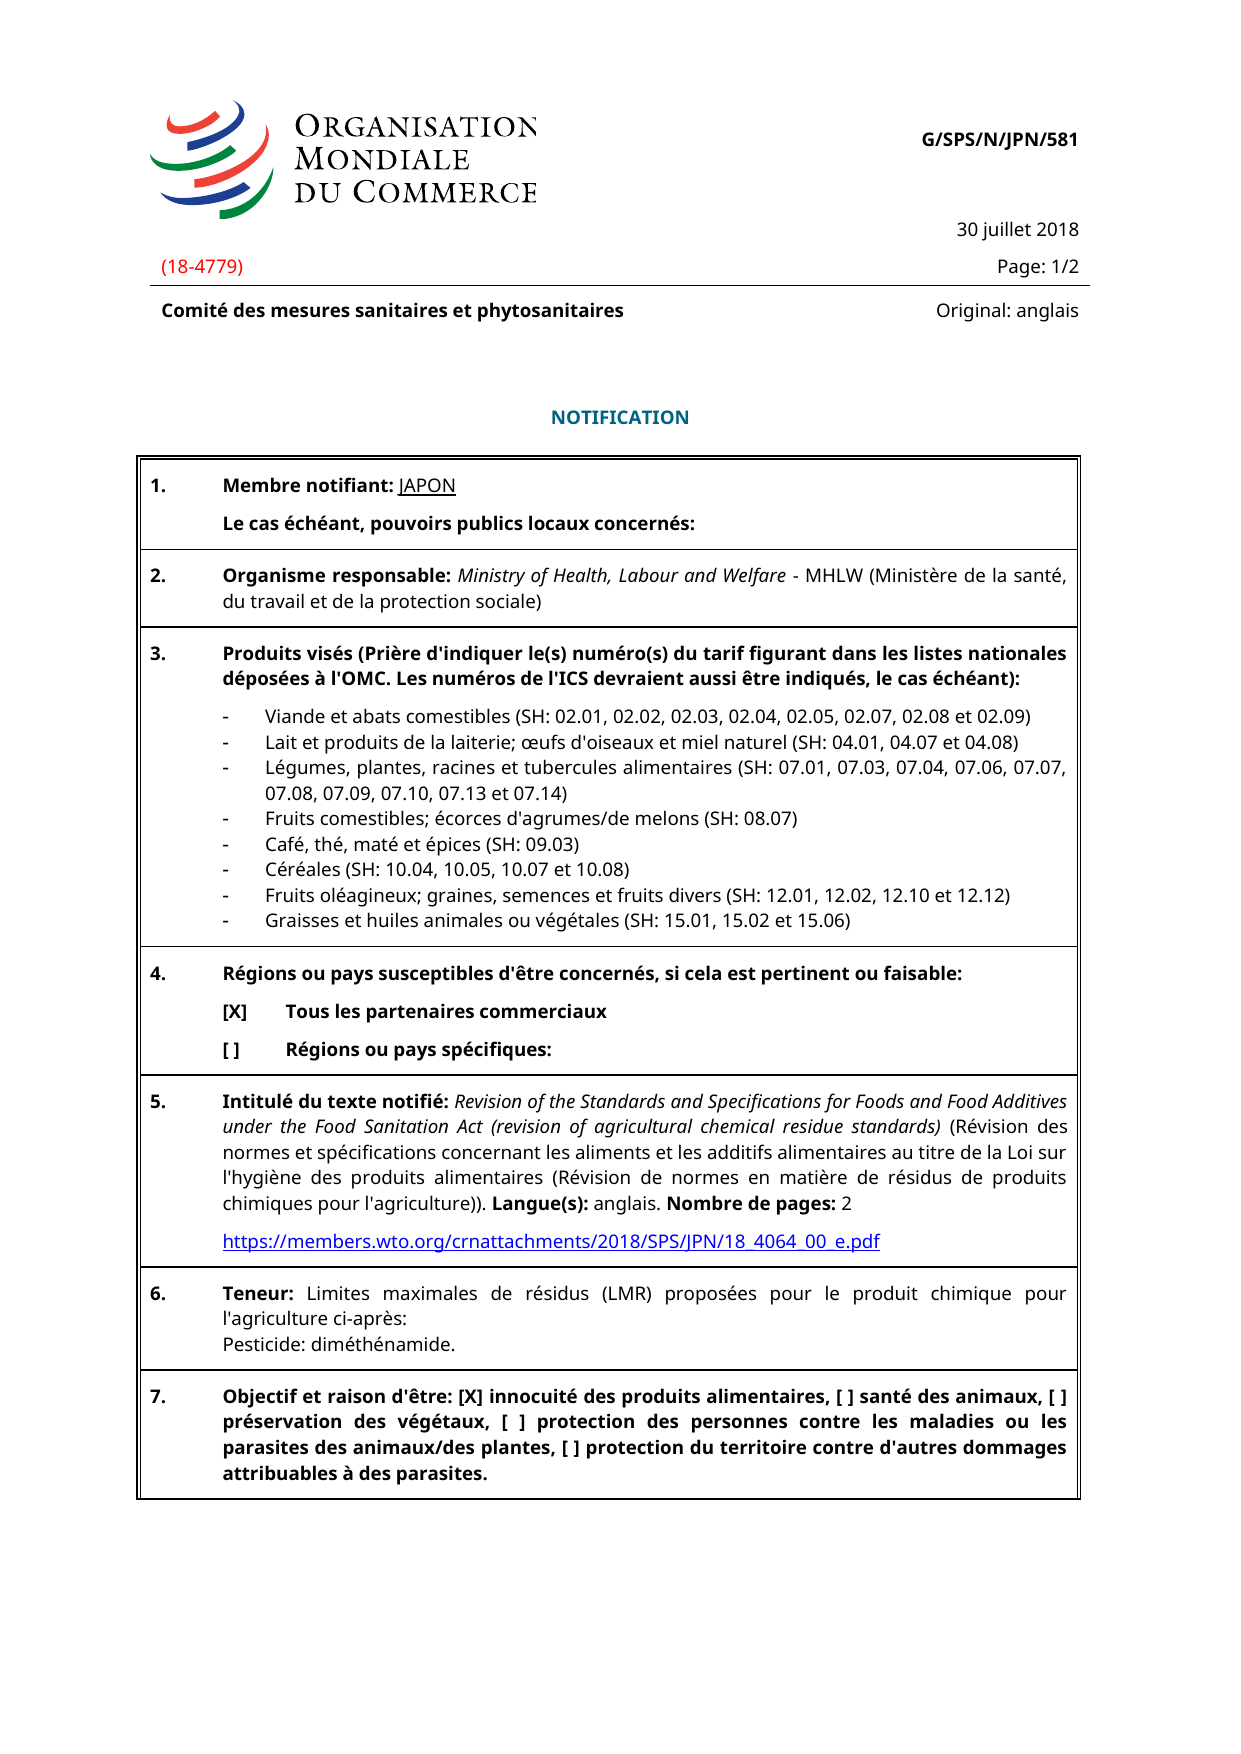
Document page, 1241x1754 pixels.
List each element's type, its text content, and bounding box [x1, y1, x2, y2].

table_cell 6. [141, 1268, 211, 1369]
table_cell 4. [141, 947, 211, 1074]
table_cell 7. [141, 1371, 211, 1498]
table_cell Organisme responsable: Ministry of Health, Labour and Welfare - MHLW (Ministère de la santé, du travail et de la protection sociale) [211, 550, 1077, 626]
table_cell 5. [141, 1076, 211, 1266]
table_cell Teneur: Limites maximales de résidus (LMR) proposées pour le produit chimique pour l'agriculture ci-après: Pesticide: diméthénamide. [211, 1268, 1077, 1369]
table_cell 3. [141, 628, 211, 946]
table_cell Objectif et raison d'être: [X] innocuité des produits alimentaires, [ ] santé des animaux, [ ] préservation des végétaux, [ ] protection des personnes contre les maladies ou les parasites des animaux/des plantes, [ ] protection du territoire contre d'autres dommages attribuables à des parasites. [211, 1371, 1077, 1498]
table_header Membre notifiant: JAPON Le cas échéant, pouvoirs publics locaux concernés: [211, 460, 1077, 548]
table_cell Régions ou pays susceptibles d'être concernés, si cela est pertinent ou faisable: [X] Tous les partenaires commerciaux [ ] Régions ou pays spécifiques: [211, 947, 1077, 1074]
table_header 1. [141, 460, 211, 548]
title NOTIFICATION [150, 405, 1090, 430]
table_cell Produits visés (Prière d'indiquer le(s) numéro(s) du tarif figurant dans les listes nationales déposées à l'OMC. Les numéros de l'ICS devraient aussi être indiqués, le cas échéant): Viande et abats comestibles (SH: 02.01, 02.02, 02.03, 02.04, 02.05, 02.07, 02.08 et 02.09) Lait et produits de la laiterie; œufs d'oiseaux et miel naturel (SH: 04.01, 04.07 et 04.08) Légumes, plantes, racines et tubercules alimentaires (SH: 07.01, 07.03, 07.04, 07.06, 07.07, 07.08, 07.09, 07.10, 07.13 et 07.14) Fruits comestibles; écorces d'agrumes/de melons (SH: 08.07) Café, thé, maté et épices (SH: 09.03) Céréales (SH: 10.04, 10.05, 10.07 et 10.08) Fruits oléagineux; graines, semences et fruits divers (SH: 12.01, 12.02, 12.10 et 12.12) Graisses et huiles animales ou végétales (SH: 15.01, 15.02 et 15.06) [211, 628, 1077, 946]
table_cell Intitulé du texte notifié: Revision of the Standards and Specifications for Foods and Food Additives under the Food Sanitation Act (revision of agricultural chemical residue standards) (Révision des normes et spécifications concernant les aliments et les additifs alimentaires au titre de la Loi sur l'hygiène des produits alimentaires (Révision de normes en matière de résidus de produits chimiques pour l'agriculture)). Langue(s): anglais. Nombre de pages: 2 https://members.wto.org/crnattachments/2018/SPS/JPN/18_4064_00_e.pdf [211, 1076, 1077, 1266]
table_cell 2. [141, 550, 211, 626]
